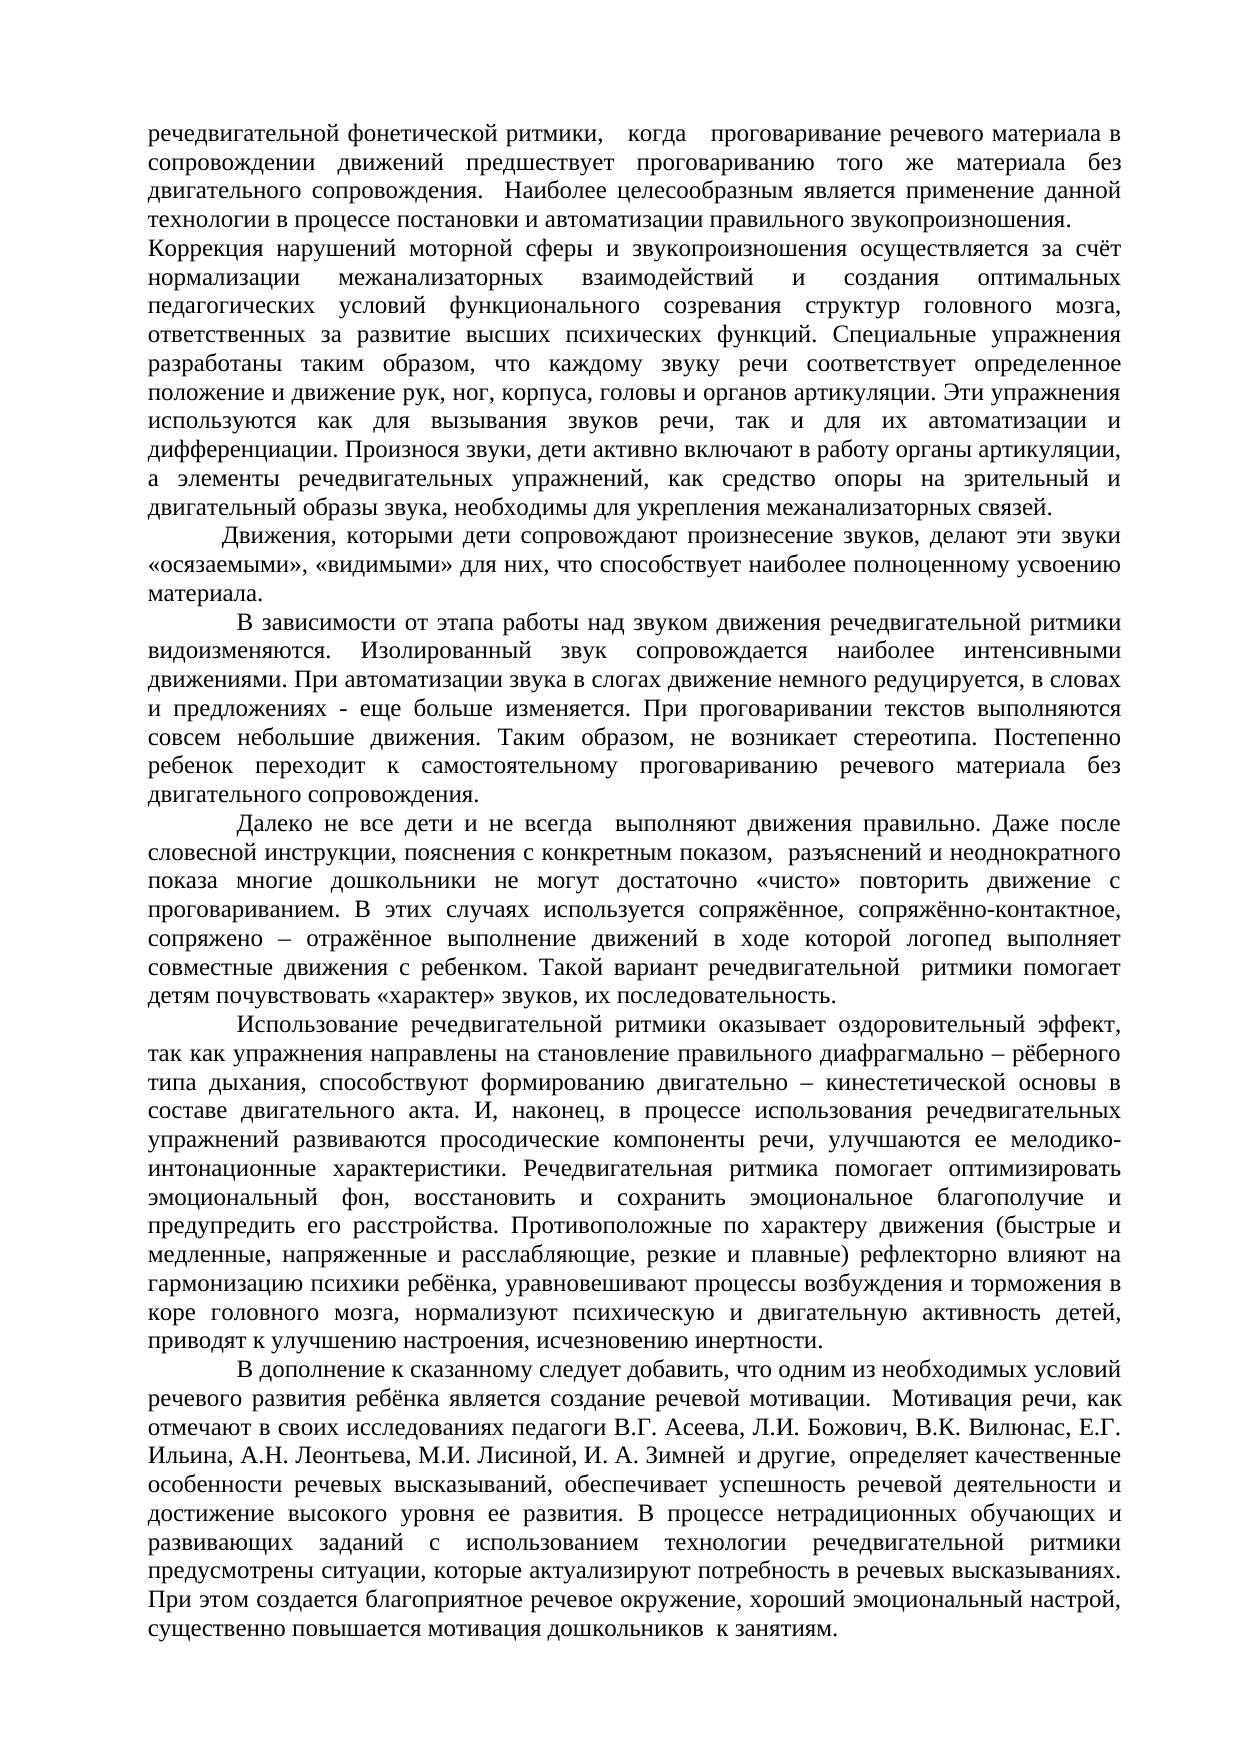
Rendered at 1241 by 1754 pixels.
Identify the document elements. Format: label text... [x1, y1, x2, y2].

text В дополнение к сказанному следует добавить, что одним из необходимых условий речевого развития ребёнка является создание речевой мотивации. Мотивация речи, как отмечают в своих исследованиях педагоги В.Г. Асеева, Л.И. Божович, В.К. Вилюнас, Е.Г. Ильина, А.Н. Леонтьева, М.И. Лисиной, И. А. Зимней и другие, определяет качественные особенности речевых высказываний, обеспечивает успешность речевой деятельности и достижение высокого уровня ее развития. В процессе нетрадиционных обучающих и развивающих заданий с использованием технологии речедвигательной ритмики предусмотрены ситуации, которые актуализируют потребность в речевых высказываниях. При этом создается благоприятное речевое окружение, хороший эмоциональный настрой, существенно повышается мотивация дошкольников к занятиям. [148, 1354, 1122, 1412]
text Коррекция нарушений моторной сферы и звукопроизношения осуществляется за счёт нормализации межанализаторных взаимодействий и создания оптимальных педагогических условий функционального созревания структур головного мозга, ответственных за развитие высших психических функций. Специальные упражнения разработаны таким образом, что каждому звуку речи соответствует определенное положение и движение рук, ног, корпуса, головы и органов артикуляции. Эти упражнения используются как для вызывания звуков речи, так и для их автоматизации и дифференциации. Произнося звуки, дети активно включают в работу органы артикуляции, а элементы речедвигательных упражнений, как средство опоры на зрительный и двигательный образы звука, необходимы для укрепления межанализаторных связей. [148, 233, 1122, 521]
text Далеко не все дети и не всегда выполняют движения правильно. Даже после словесной инструкции, пояснения с конкретным показом, разъяснений и неоднократного показа многие дошкольники не могут достаточно «чисто» повторить движение с проговариванием. В этих случаях используется сопряжённое, сопряжённо-контактное, сопряжено – отражённое выполнение движений в ходе которой логопед выполняет совместные движения с ребенком. Такой вариант речедвигательной ритмики помогает детям почувствовать «характер» звуков, их последовательность. [148, 808, 1122, 1009]
text В дополнение к сказанному следует добавить, что одним из необходимых условий речевого развития ребёнка является создание речевой мотивации. Мотивация речи, как отмечают в своих исследованиях педагоги В.Г. Асеева, Л.И. Божович, В.К. Вилюнас, Е.Г. Ильина, А.Н. Леонтьева, М.И. Лисиной, И. А. Зимней и другие, определяет качественные особенности речевых высказываний, обеспечивает успешность речевой деятельности и достижение высокого уровня ее развития. В процессе нетрадиционных обучающих и развивающих заданий с использованием технологии речедвигательной ритмики предусмотрены ситуации, которые актуализируют потребность в речевых высказываниях. При этом создается благоприятное речевое окружение, хороший эмоциональный настрой, существенно повышается мотивация дошкольников к занятиям. [148, 1498, 1122, 1642]
text Движения, которыми дети сопровождают произнесение звуков, делают эти звуки «осязаемыми», «видимыми» для них, что способствует наиболее полноценному усвоению материала. [148, 521, 1122, 607]
text Использование речедвигательной ритмики оказывает оздоровительный эффект, так как упражнения направлены на становление правильного диафрагмально – рёберного типа дыхания, способствуют формированию двигательно – кинестетической основы в составе двигательного акта. И, наконец, в процессе использования речедвигательных упражнений развиваются просодические компоненты речи, улучшаются ее мелодико-интонационные характеристики. Речедвигательная ритмика помогает оптимизировать эмоциональный фон, восстановить и сохранить эмоциональное благополучие и предупредить его расстройства. Противоположные по характеру движения (быстрые и медленные, напряженные и расслабляющие, резкие и плавные) рефлекторно влияют на гармонизацию психики ребёнка, уравновешивают процессы возбуждения и торможения в коре головного мозга, нормализуют психическую и двигательную активность детей, приводят к улучшению настроения, исчезновению инертности. [148, 1009, 1122, 1354]
text В зависимости от этапа работы над звуком движения речедвигательной ритмики видоизменяются. Изолированный звук сопровождается наиболее интенсивными движениями. При автоматизации звука в слогах движение немного редуцируется, в словах и предложениях - еще больше изменяется. При проговаривании текстов выполняются совсем небольшие движения. Таким образом, не возникает стереотипа. Постепенно ребенок переходит к самостоятельному проговариванию речевого материала без двигательного сопровождения. [148, 607, 1122, 808]
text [148, 118, 1122, 233]
